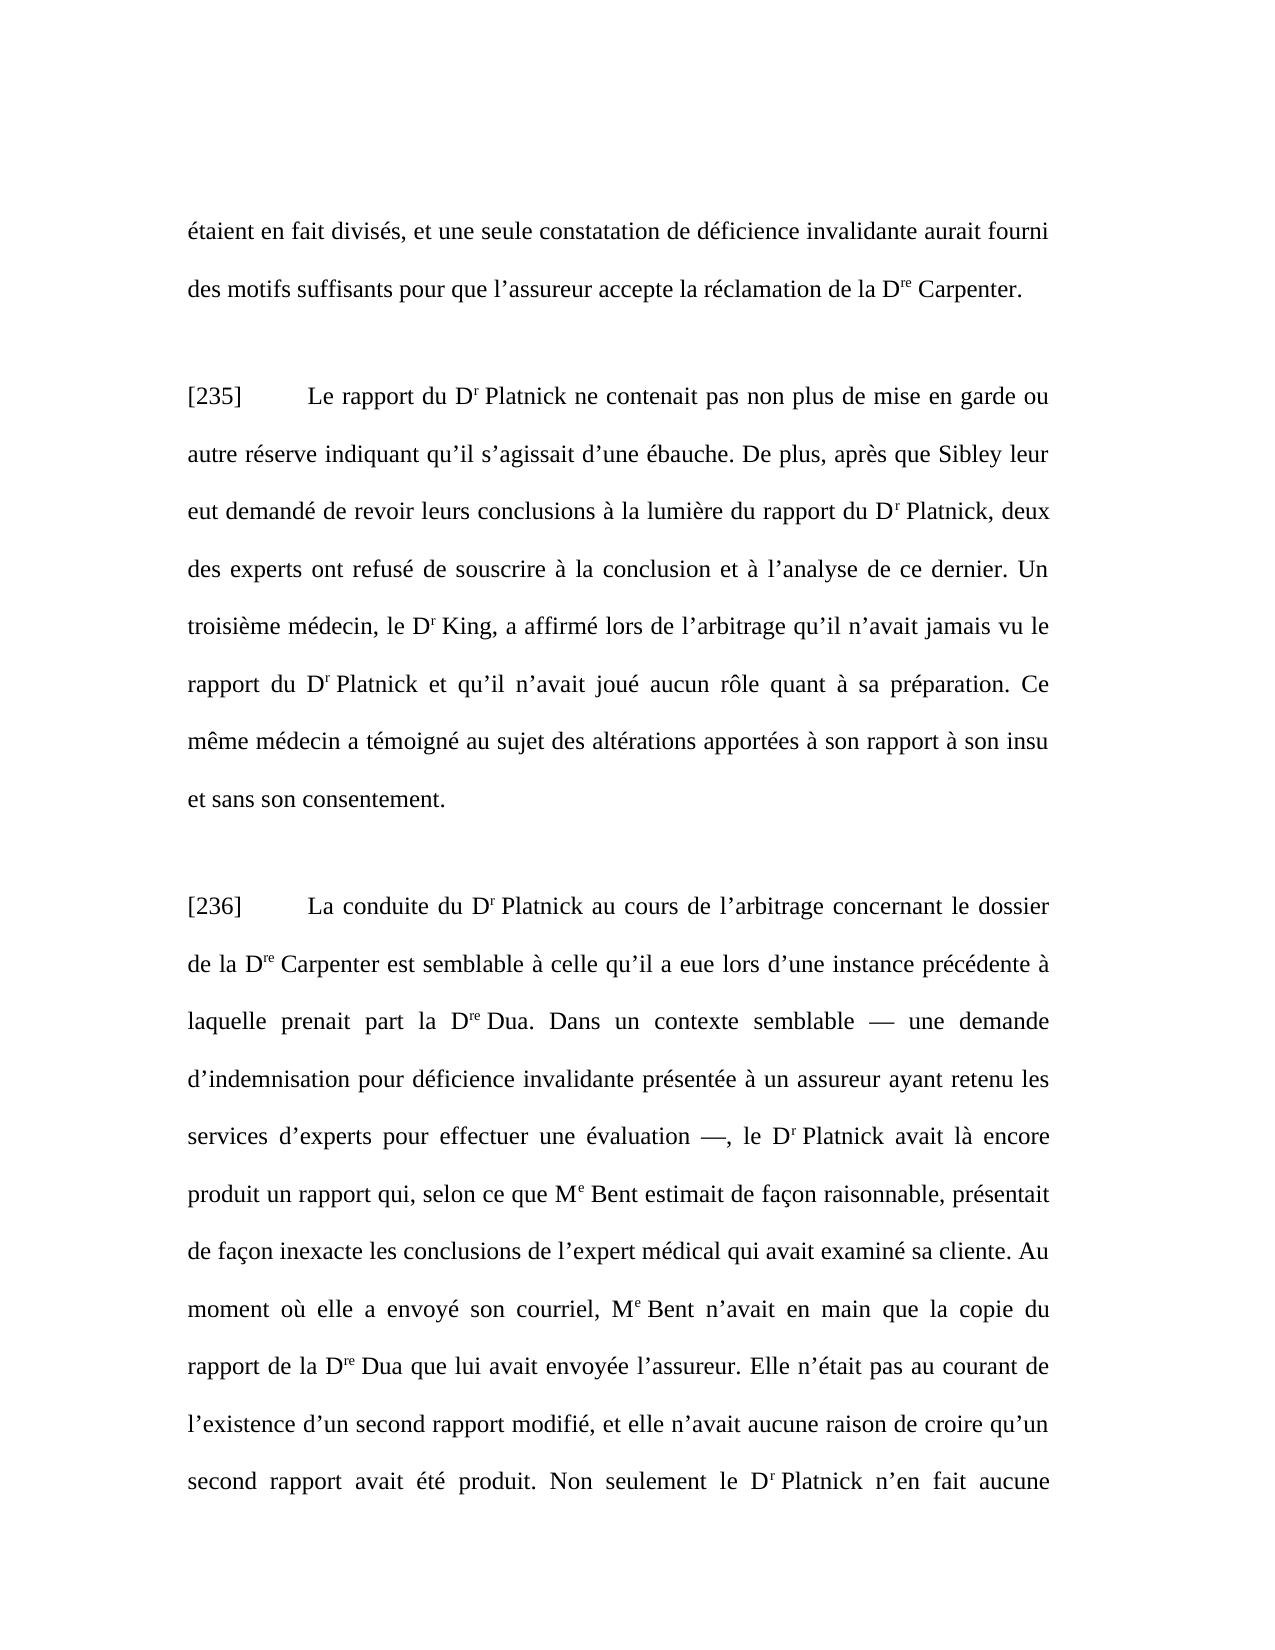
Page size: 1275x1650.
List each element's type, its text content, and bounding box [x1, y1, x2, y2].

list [187, 891, 1050, 1495]
list Le rapport du Dr Platnick ne contenait pas non plus de mise en garde ou autre réserve indiquant qu’il s’agissait d’une ébauche. De plus, après que Sibley leur eut demandé de revoir leurs conclusions à la lumière du rapport du Dr Platnick, deux des experts ont refusé de souscrire à la conclusion et à l’analyse de ce dernier. Un troisième médecin, le Dr King, a affirmé lors de l’arbitrage qu’il n’avait jamais vu le rapport du Dr Platnick et qu’il n’avait joué aucun rôle quant à sa préparation. Ce même médecin a témoigné au sujet des altérations apportées à son rapport à son insu et sans son consentement. [187, 381, 1050, 813]
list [187, 216, 1050, 303]
